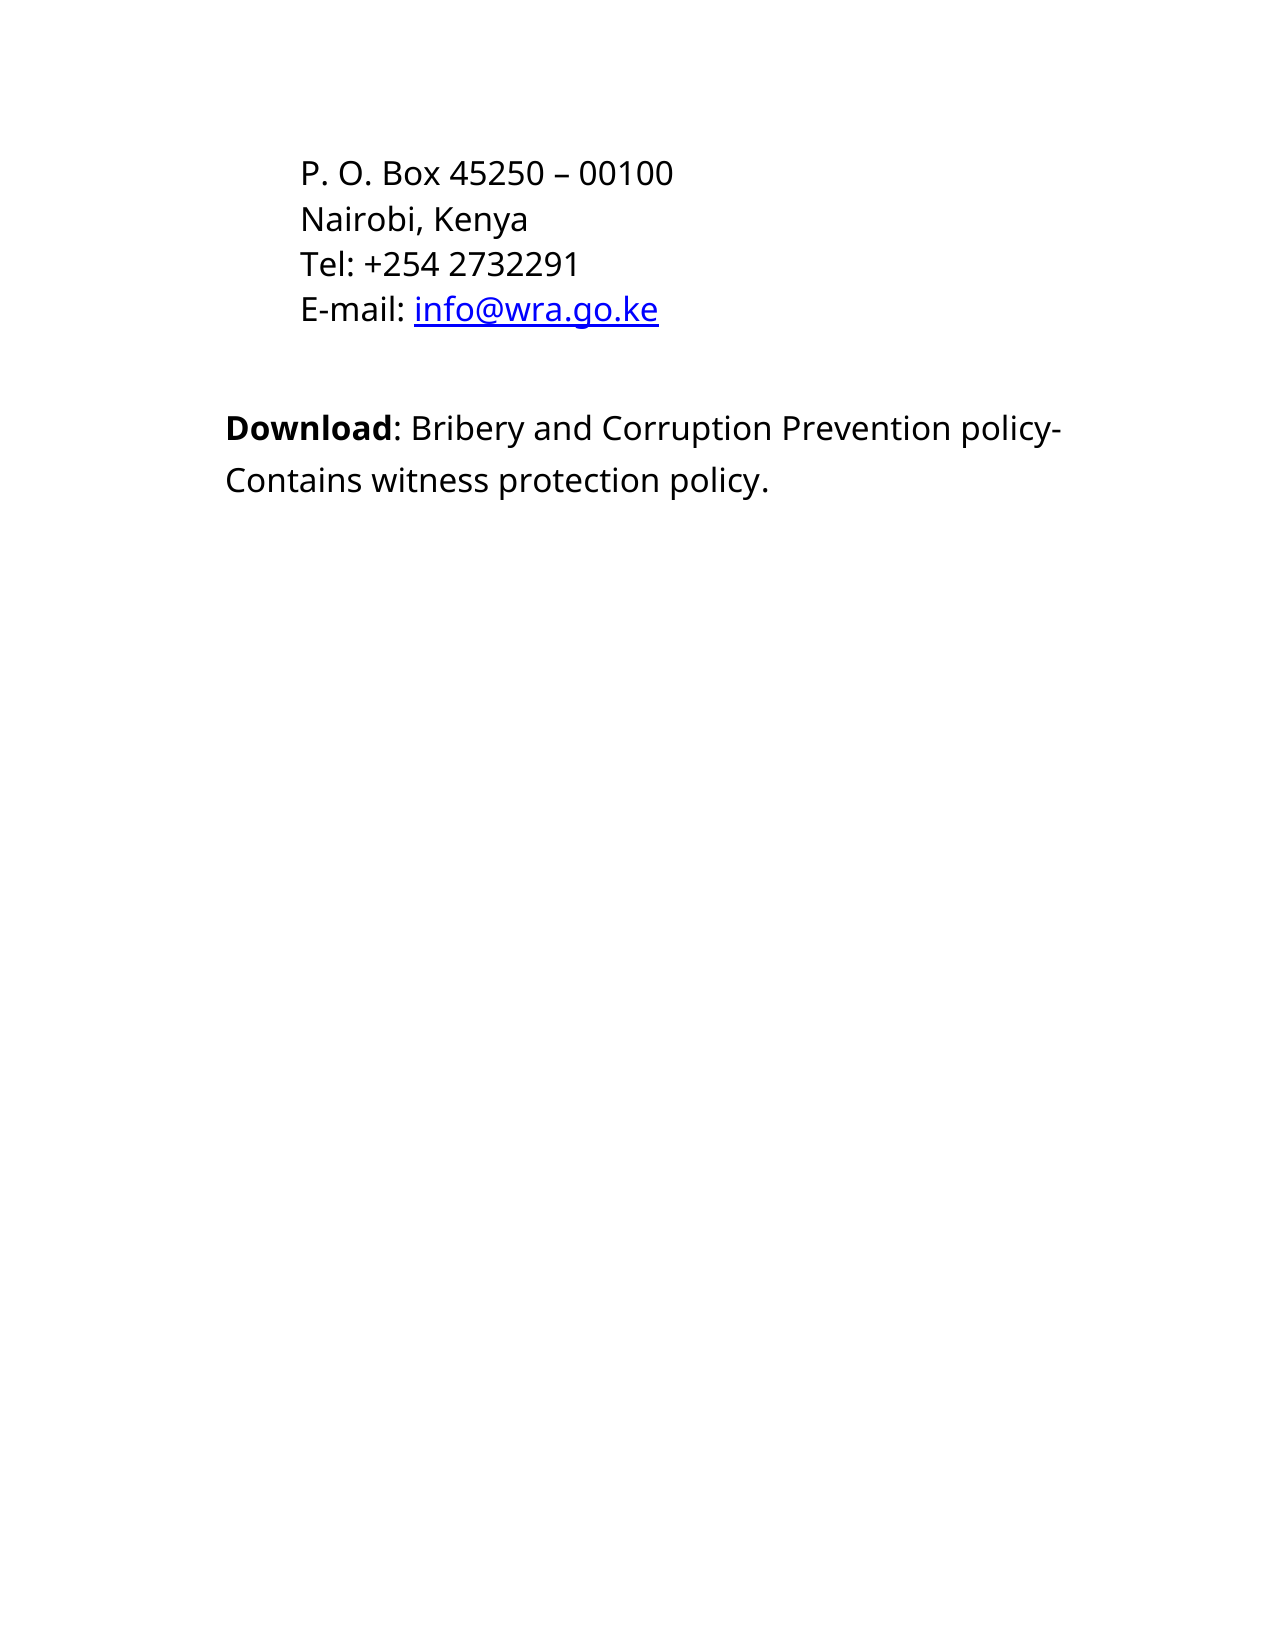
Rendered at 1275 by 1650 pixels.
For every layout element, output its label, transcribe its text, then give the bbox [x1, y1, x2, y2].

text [300, 150, 1125, 332]
list Download: Bribery and Corruption Prevention policy-Contains witness protection policy. [225, 405, 1125, 502]
